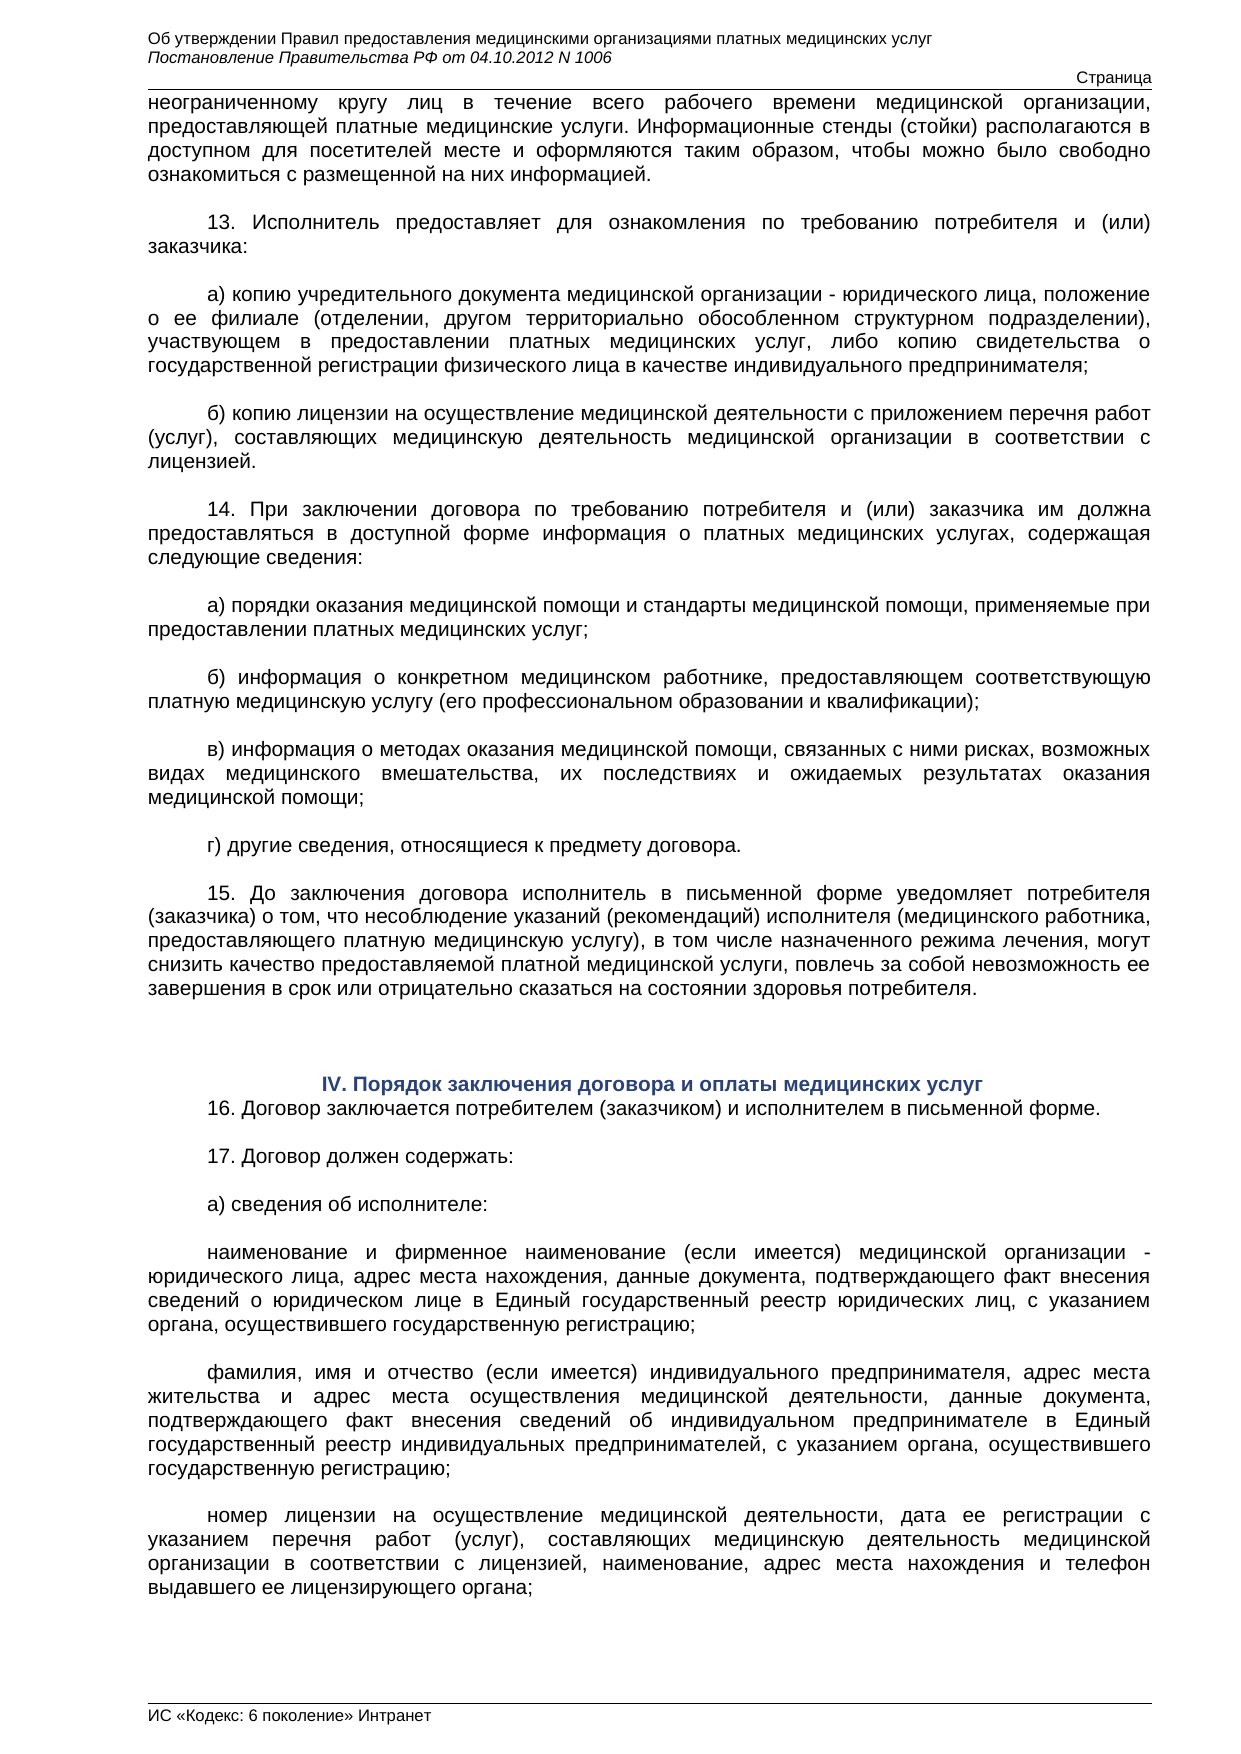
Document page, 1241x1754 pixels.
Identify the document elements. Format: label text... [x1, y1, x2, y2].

text 14. При заключении договора по требованию потребителя и (или) заказчика им должна предоставляться в доступной форме информация о платных медицинских услугах, содержащая следующие сведения: [148, 497, 1152, 569]
text номер лицензии на осуществление медицинской деятельности, дата ее регистрации с указанием перечня работ (услуг), составляющих медицинскую деятельность медицинской организации в соответствии с лицензией, наименование, адрес места нахождения и телефон выдавшего ее лицензирующего органа; [148, 1503, 1152, 1599]
text 17. Договор должен содержать: [148, 1144, 1152, 1168]
text а) сведения об исполнителе: [148, 1192, 1152, 1216]
text фамилия, имя и отчество (если имеется) индивидуального предпринимателя, адрес места жительства и адрес места осуществления медицинской деятельности, данные документа, подтверждающего факт внесения сведений об индивидуальном предпринимателе в Единый государственный реестр индивидуальных предпринимателей, с указанием органа, осуществившего государственную регистрацию; [148, 1359, 1152, 1479]
text 13. Исполнитель предоставляет для ознакомления по требованию потребителя и (или) заказчика: [148, 209, 1152, 257]
text а) копию учредительного документа медицинской организации - юридического лица, положение о ее филиале (отделении, другом территориально обособленном структурном подразделении), участвующем в предоставлении платных медицинских услуг, либо копию свидетельства о государственной регистрации физического лица в качестве индивидуального предпринимателя; [148, 281, 1152, 377]
text б) информация о конкретном медицинском работнике, предоставляющем соответствующую платную медицинскую услугу (его профессиональном образовании и квалификации); [148, 665, 1152, 713]
text б) копию лицензии на осуществление медицинской деятельности с приложением перечня работ (услуг), составляющих медицинскую деятельность медицинской организации в соответствии с лицензией. [148, 401, 1152, 473]
text IV. Порядок заключения договора и оплаты медицинских услуг [148, 1072, 1152, 1096]
text 15. До заключения договора исполнитель в письменной форме уведомляет потребителя (заказчика) о том, что несоблюдение указаний (рекомендаций) исполнителя (медицинского работника, предоставляющего платную медицинскую услугу), в том числе назначенного режима лечения, могут снизить качество предоставляемой платной медицинской услуги, повлечь за собой невозможность ее завершения в срок или отрицательно сказаться на состоянии здоровья потребителя. [148, 880, 1152, 1000]
text а) порядки оказания медицинской помощи и стандарты медицинской помощи, применяемые при предоставлении платных медицинских услуг; [148, 593, 1152, 641]
text наименование и фирменное наименование (если имеется) медицинской организации - юридического лица, адрес места нахождения, данные документа, подтверждающего факт внесения сведений о юридическом лице в Единый государственный реестр юридических лиц, с указанием органа, осуществившего государственную регистрацию; [148, 1240, 1152, 1336]
text г) другие сведения, относящиеся к предмету договора. [148, 832, 1152, 856]
text 16. Договор заключается потребителем (заказчиком) и исполнителем в письменной форме. [148, 1096, 1152, 1120]
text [148, 90, 1152, 186]
text в) информация о методах оказания медицинской помощи, связанных с ними рисках, возможных видах медицинского вмешательства, их последствиях и ожидаемых результатах оказания медицинской помощи; [148, 737, 1152, 808]
